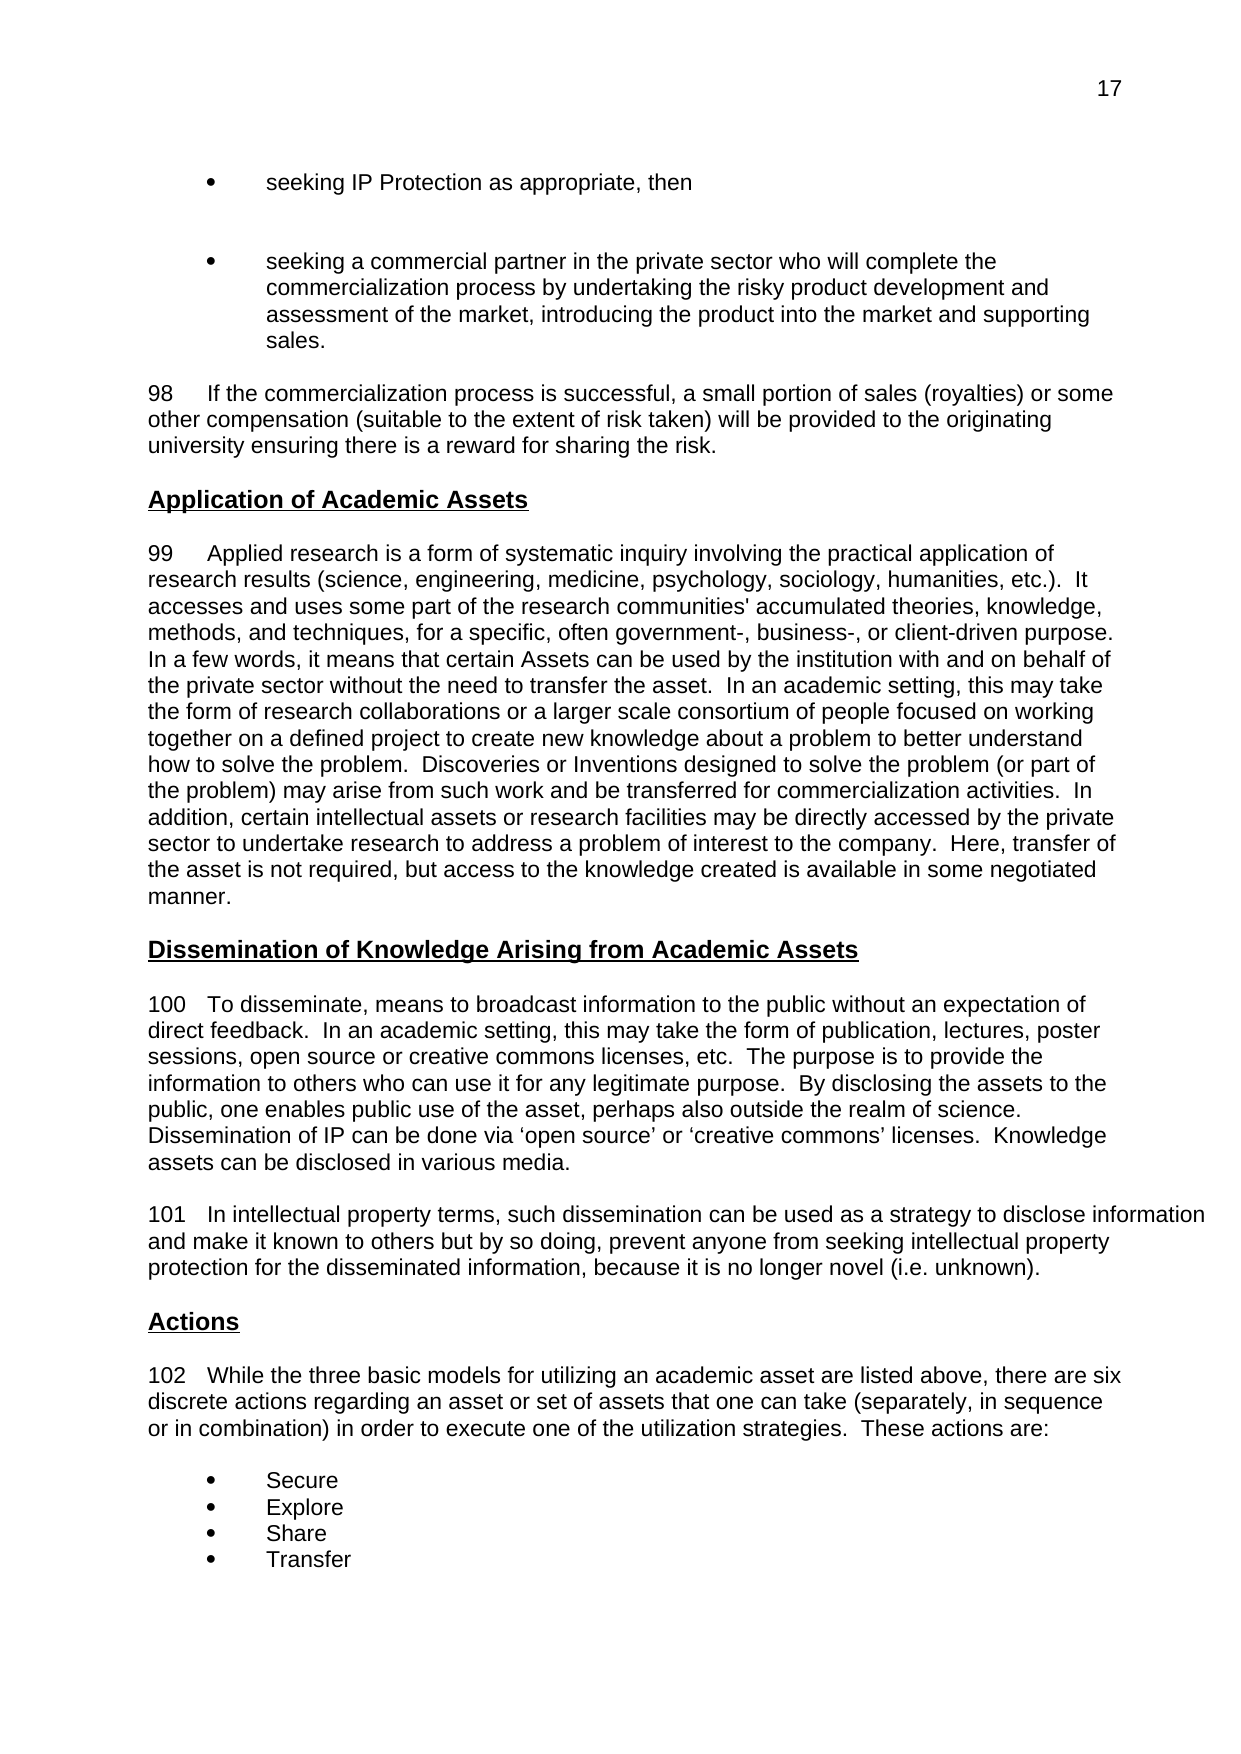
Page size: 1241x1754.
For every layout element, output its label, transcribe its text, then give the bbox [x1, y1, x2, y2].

list Share [207, 1520, 1122, 1546]
list seeking IP Protection as appropriate, then [207, 169, 1122, 248]
text While the three basic models for utilizing an academic asset are listed above, there are six discrete actions regarding an asset or set of assets that one can take (separately, in sequence or in combination) in order to execute one of the utilization strategies. These actions are: [148, 1362, 1122, 1441]
list seeking a commercial partner in the private sector who will complete the commercialization process by undertaking the risky product development and assessment of the market, introducing the product into the market and supporting sales. [207, 248, 1122, 353]
list Transfer [207, 1546, 1122, 1573]
list Explore [207, 1494, 1122, 1520]
text Actions [148, 1307, 1122, 1336]
text Application of Academic Assets [148, 485, 1122, 514]
text Applied research is a form of systematic inquiry involving the practical application of research results (science, engineering, medicine, psychology, sociology, humanities, etc.). It accesses and uses some part of the research communities' accumulated theories, knowledge, methods, and techniques, for a specific, often government-, business-, or client-driven purpose. In a few words, it means that certain Assets can be used by the institution with and on behalf of the private sector without the need to transfer the asset. In an academic setting, this may take the form of research collaborations or a larger scale consortium of people focused on working together on a defined project to create new knowledge about a problem to better understand how to solve the problem. Discoveries or Inventions designed to solve the problem (or part of the problem) may arise from such work and be transferred for commercialization activities. In addition, certain intellectual assets or research facilities may be directly accessed by the private sector to undertake research to address a problem of interest to the company. Here, transfer of the asset is not required, but access to the knowledge created is available in some negotiated manner. [148, 540, 1122, 909]
list Secure [207, 1467, 1122, 1494]
text If the commercialization process is successful, a small portion of sales (royalties) or some other compensation (suitable to the extent of risk taken) will be provided to the originating university ensuring there is a reward for sharing the risk. [148, 379, 1122, 459]
text To disseminate, means to broadcast information to the public without an expectation of direct feedback. In an academic setting, this may take the form of publication, lectures, poster sessions, open source or creative commons licenses, etc. The purpose is to provide the information to others who can use it for any legitimate purpose. By disclosing the assets to the public, one enables public use of the asset, perhaps also outside the realm of science. Dissemination of IP can be done via ‘open source’ or ‘creative commons’ licenses. Knowledge assets can be disclosed in various media. [148, 991, 1122, 1175]
text In intellectual property terms, such dissemination can be used as a strategy to disclose information and make it known to others but by so doing, prevent anyone from seeking intellectual property protection for the disseminated information, because it is no longer novel (i.e. unknown). [148, 1201, 1213, 1280]
text Dissemination of Knowledge Arising from Academic Assets [148, 935, 1122, 964]
